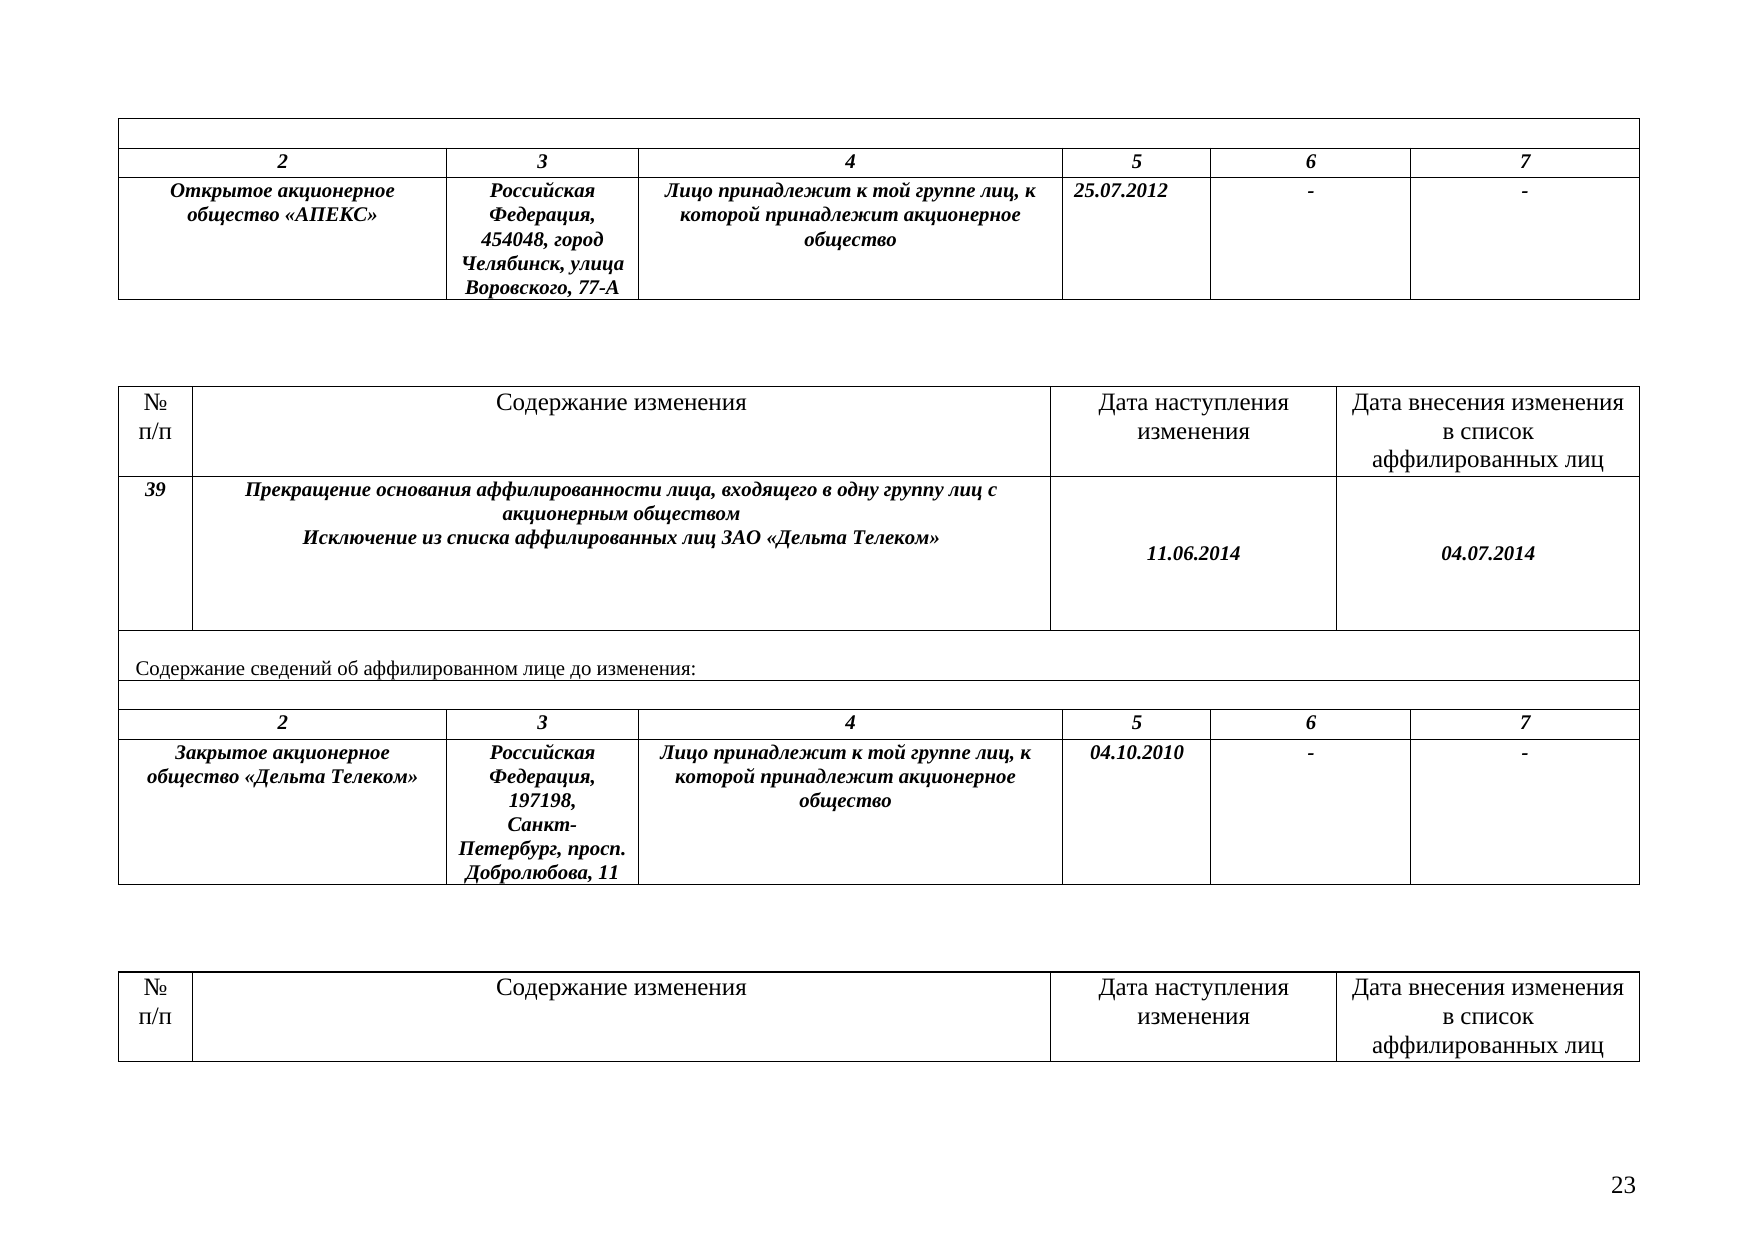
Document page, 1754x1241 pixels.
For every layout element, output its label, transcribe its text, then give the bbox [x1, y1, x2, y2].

table_cell Лицо принадлежит к той группе лиц, к которой принадлежит акционерное общество [639, 178, 1062, 299]
table_cell Содержание сведений об аффилированном лице до изменения: [119, 631, 1639, 679]
table_cell - [1211, 740, 1410, 884]
table_cell 6 [1211, 149, 1410, 177]
table_header № п/п [119, 387, 192, 476]
table_header Дата внесения изменения в список аффилированных лиц [1337, 973, 1639, 1061]
table_header Дата внесения изменения в список аффилированных лиц [1337, 387, 1639, 476]
table_cell - [1411, 178, 1639, 299]
table_cell 4 [639, 710, 1062, 739]
table_cell 5 [1063, 149, 1210, 177]
table_cell Российская Федерация, 197198, Санкт-Петербург, просп. Добролюбова, 11 [447, 740, 638, 884]
table_cell Открытое акционерное общество «АПЕКС» [119, 178, 446, 299]
table_cell - [1411, 740, 1639, 884]
table_cell Прекращение основания аффилированности лица, входящего в одну группу лиц с акционерным обществом Исключение из списка аффилированных лиц ЗАО «Дельта Телеком» [193, 477, 1050, 630]
table_cell 7 [1411, 149, 1639, 177]
table_cell Российская Федерация, 454048, город Челябинск, улица Воровского, 77-А [447, 178, 638, 299]
table_cell 39 [119, 477, 192, 630]
table_cell 25.07.2012 [1063, 178, 1210, 299]
table_cell 11.06.2014 [1051, 477, 1336, 630]
table_cell 04.10.2010 [1063, 740, 1210, 884]
table_cell 04.07.2014 [1337, 477, 1639, 630]
table_cell 5 [1063, 710, 1210, 739]
table_cell 6 [1211, 710, 1410, 739]
table_cell 7 [1411, 710, 1639, 739]
table_cell 3 [447, 710, 638, 739]
table_cell [119, 681, 1639, 709]
table_cell 2 [119, 149, 446, 177]
table_cell Закрытое акционерное общество «Дельта Телеком» [119, 740, 446, 884]
table_cell - [1211, 178, 1410, 299]
table_cell 3 [447, 149, 638, 177]
table_cell Лицо принадлежит к той группе лиц, к которой принадлежит акционерное общество [639, 740, 1062, 884]
table_header Дата наступления изменения [1051, 387, 1336, 476]
table_header Содержание изменения [193, 387, 1050, 476]
table_header Содержание изменения [193, 973, 1050, 1061]
table_cell 4 [639, 149, 1062, 177]
table_header № п/п [119, 973, 192, 1061]
table_cell 2 [119, 710, 446, 739]
table_header Дата наступления изменения [1051, 973, 1336, 1061]
table_cell [119, 119, 1639, 148]
